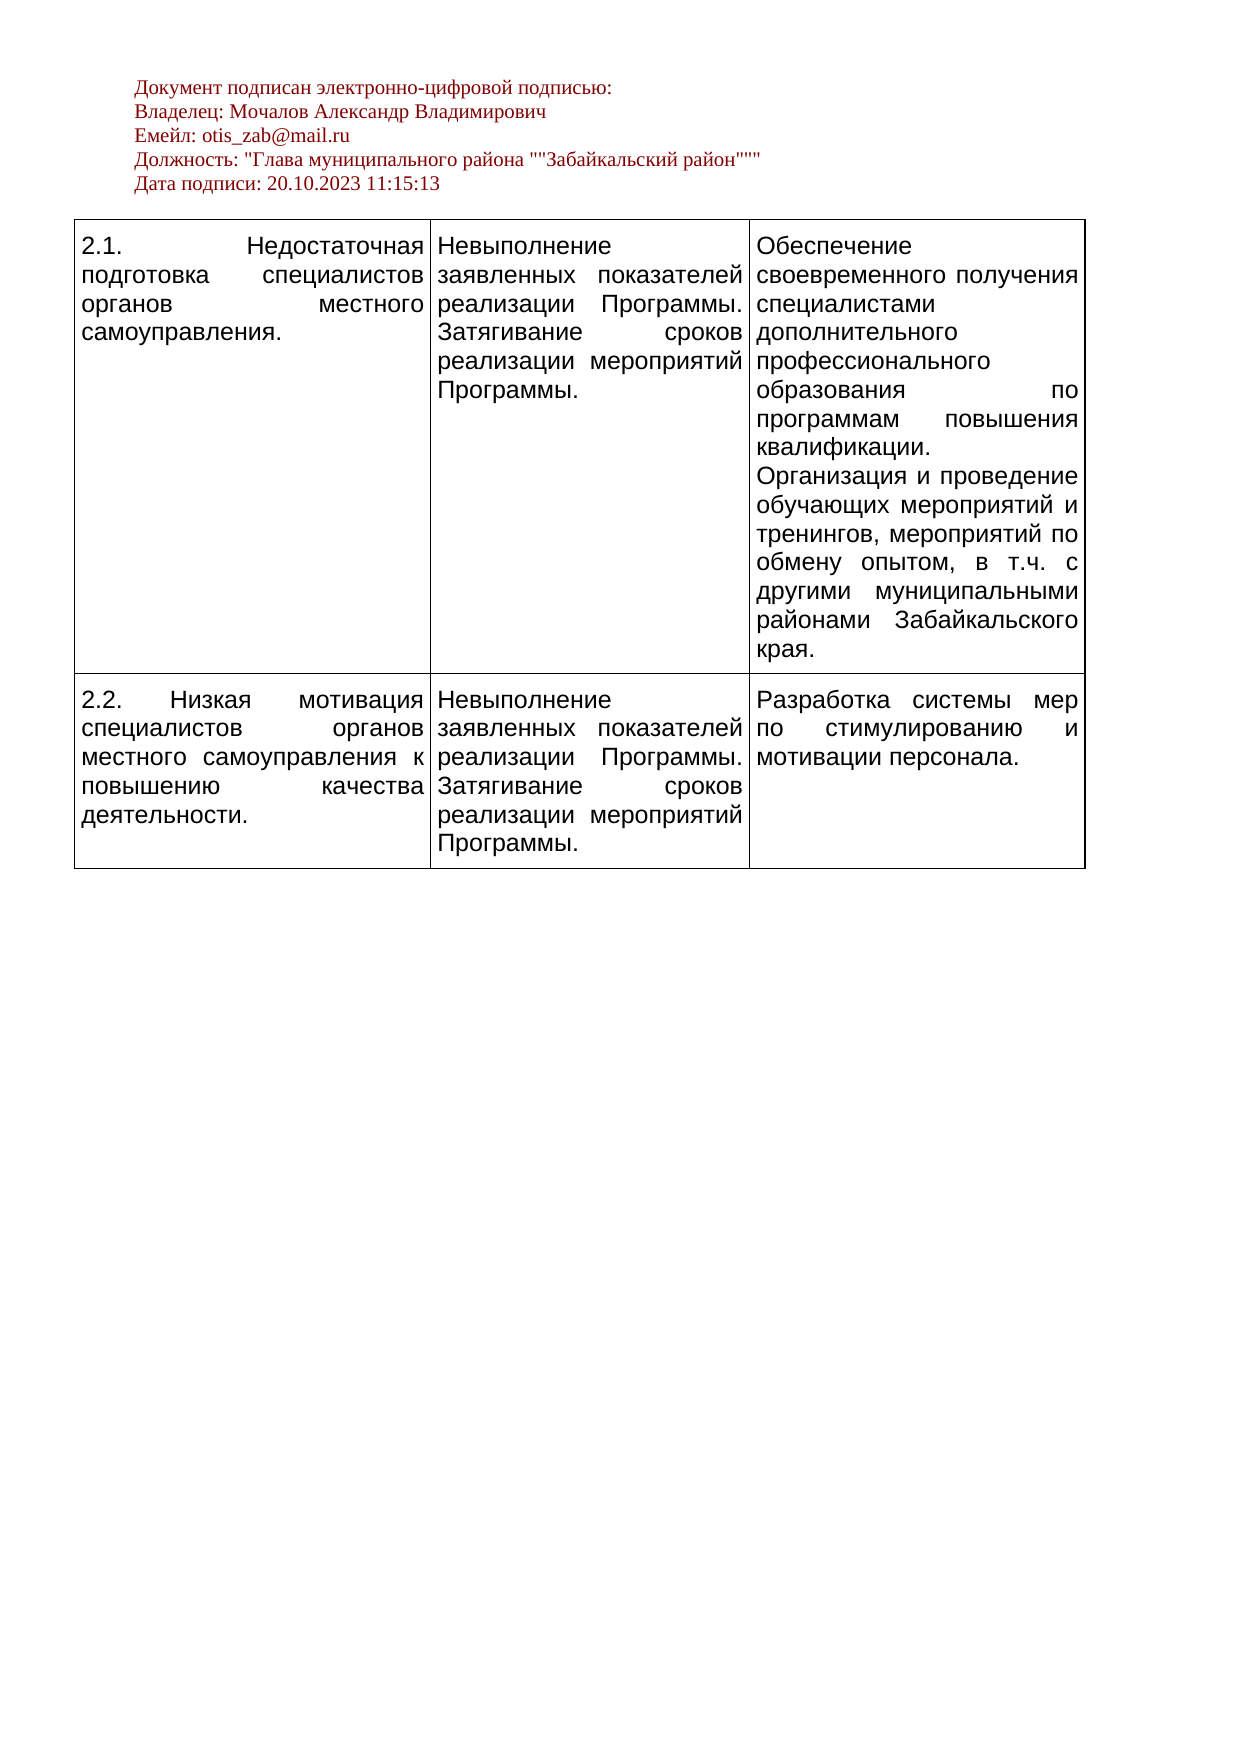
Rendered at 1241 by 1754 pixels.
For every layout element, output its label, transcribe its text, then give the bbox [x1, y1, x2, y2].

table_cell 2.2. Низкая мотивация специалистов органов местного самоуправления к повышению качества деятельности. [75, 674, 430, 868]
table_cell 2.1. Недостаточная подготовка специалистов органов местного самоуправления. [75, 220, 430, 673]
table_cell Невыполнение заявленных показателей реализации Программы. Затягивание сроков реализации мероприятий Программы. [431, 674, 749, 868]
table_cell Обеспечение своевременного получения специалистами дополнительного профессионального образования по программам повышения квалификации. Организация и проведение обучающих мероприятий и тренингов, мероприятий по обмену опытом, в т.ч. с другими муниципальными районами Забайкальского края. [750, 220, 1084, 673]
table_cell Разработка системы мер по стимулированию и мотивации персонала. [750, 674, 1084, 868]
table_cell Невыполнение заявленных показателей реализации Программы. Затягивание сроков реализации мероприятий Программы. [431, 220, 749, 673]
